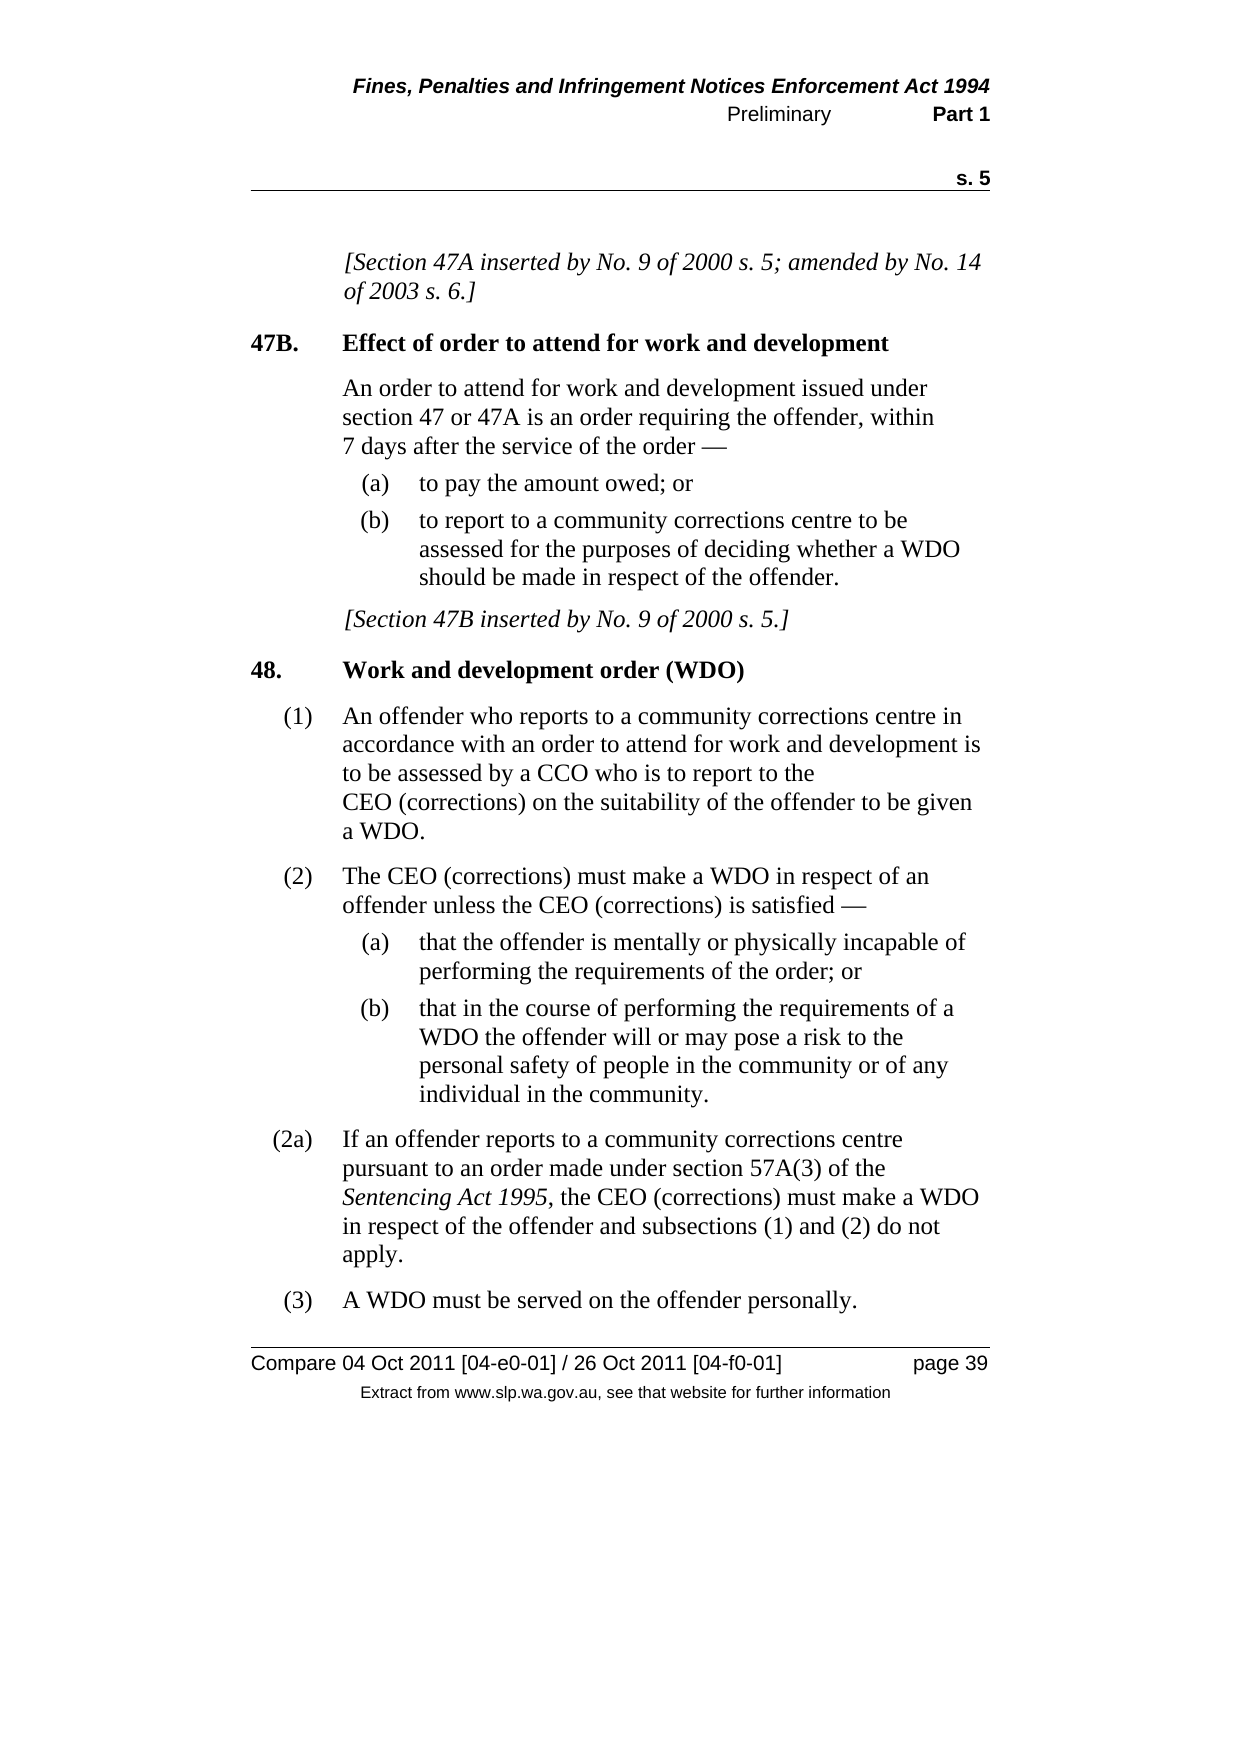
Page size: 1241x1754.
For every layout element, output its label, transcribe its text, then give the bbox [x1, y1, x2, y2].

text (2) The CEO (corrections) must make a WDO in respect of an offender unless the CEO (corrections) is satisfied — [251, 861, 990, 919]
text (b) that in the course of performing the requirements of a WDO the offender will or may pose a risk to the personal safety of people in the community or of any individual in the community. [251, 993, 990, 1108]
subtitle 47B. Effect of order to attend for work and development [251, 328, 990, 357]
text (3) A WDO must be served on the offender personally. [251, 1285, 990, 1314]
text [Section 47A inserted by No. 9 of 2000 s. 5; amended by No. 14 of 2003 s. 6.] [251, 247, 990, 305]
text (a) that the offender is mentally or physically incapable of performing the requirements of the order; or [251, 927, 990, 984]
text [Section 47B inserted by No. 9 of 2000 s. 5.] [251, 604, 990, 632]
text (b) to report to a community corrections centre to be assessed for the purposes of deciding whether a WDO should be made in respect of the offender. [251, 505, 990, 591]
text (a) to pay the amount owed; or [251, 468, 990, 497]
text (1) An offender who reports to a community corrections centre in accordance with an order to attend for work and development is to be assessed by a CCO who is to report to the CEO (corrections) on the suitability of the offender to be given a WDO. [251, 701, 990, 844]
text (2a) If an offender reports to a community corrections centre pursuant to an order made under section 57A(3) of the Sentencing Act 1995, the CEO (corrections) must make a WDO in respect of the offender and subsections (1) and (2) do not apply. [251, 1124, 990, 1268]
text An order to attend for work and development issued under section 47 or 47A is an order requiring the offender, within 7 days after the service of the order — [251, 373, 990, 459]
subtitle 48. Work and development order (WDO) [251, 655, 990, 684]
